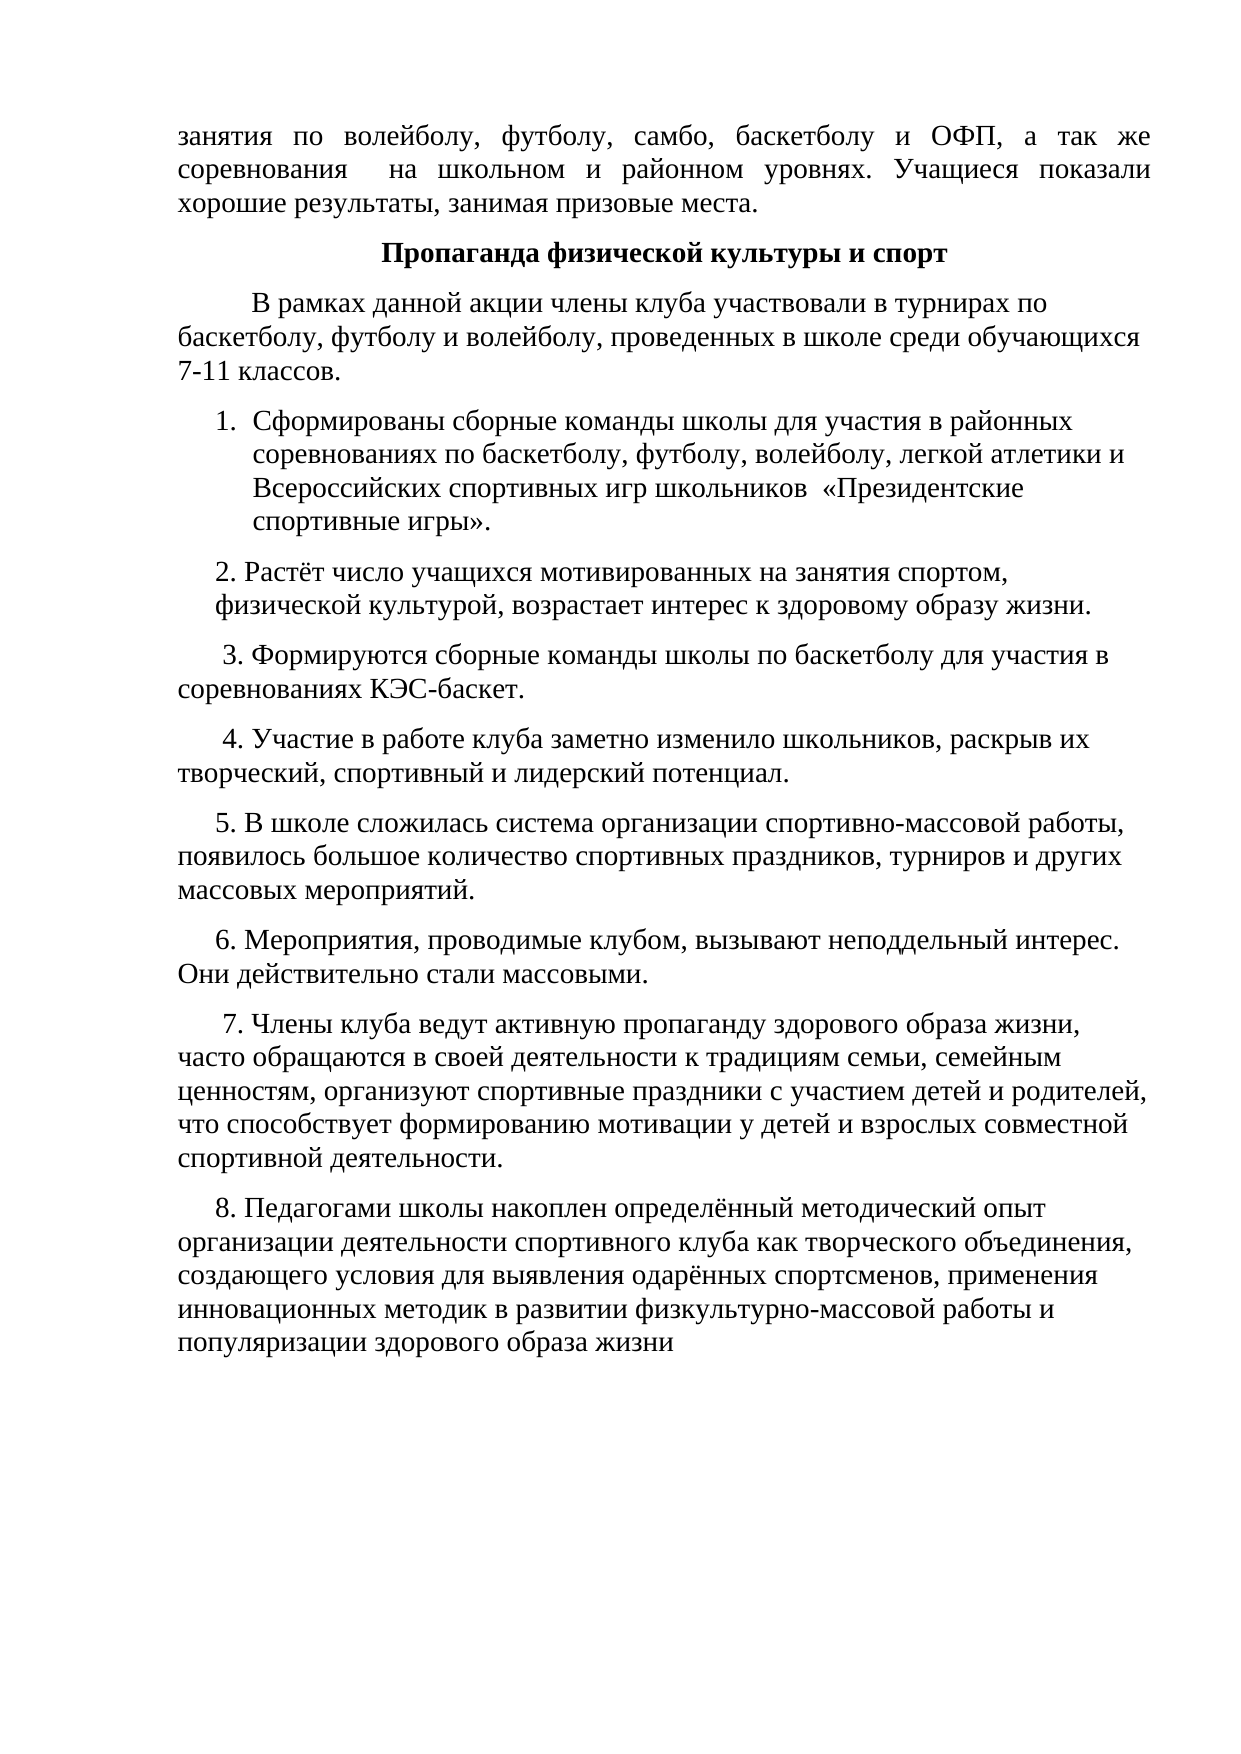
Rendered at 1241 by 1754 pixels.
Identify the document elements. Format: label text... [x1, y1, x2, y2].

text 2. Растёт число учащихся мотивированных на занятия спортом, физической культурой, возрастает интерес к здоровому образу жизни. [215, 554, 1152, 621]
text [177, 118, 1152, 219]
text 4. Участие в работе клуба заметно изменило школьников, раскрыв их творческий, спортивный и лидерский потенциал. [177, 721, 1152, 788]
text Пропаганда физической культуры и спорт [177, 235, 1152, 269]
text 8. Педагогами школы накоплен определённый методический опыт организации деятельности спортивного клуба как творческого объединения, создающего условия для выявления одарённых спортсменов, применения инновационных методик в развитии физкультурно-массовой работы и популяризации здорового образа жизни [177, 1190, 1152, 1358]
text В рамках данной акции члены клуба участвовали в турнирах по баскетболу, футболу и волейболу, проведенных в школе среди обучающихся 7-11 классов. [177, 286, 1152, 386]
text 3. Формируются сборные команды школы по баскетболу для участия в соревнованиях КЭС-баскет. [177, 637, 1152, 704]
text 7. Члены клуба ведут активную пропаганду здорового образа жизни, часто обращаются в своей деятельности к традициям семьи, семейным ценностям, организуют спортивные праздники с участием детей и родителей, что способствует формированию мотивации у детей и взрослых совместной спортивной деятельности. [177, 1006, 1152, 1174]
text 5. В школе сложилась система организации спортивно-массовой работы, появилось большое количество спортивных праздников, турниров и других массовых мероприятий. [177, 805, 1152, 906]
list Сформированы сборные команды школы для участия в районных соревнованиях по баскетболу, футболу, волейболу, легкой атлетики и Всероссийских спортивных игр школьников «Президентские спортивные игры». [215, 403, 1152, 537]
text 6. Мероприятия, проводимые клубом, вызывают неподдельный интерес. Они действительно стали массовыми. [177, 922, 1152, 989]
